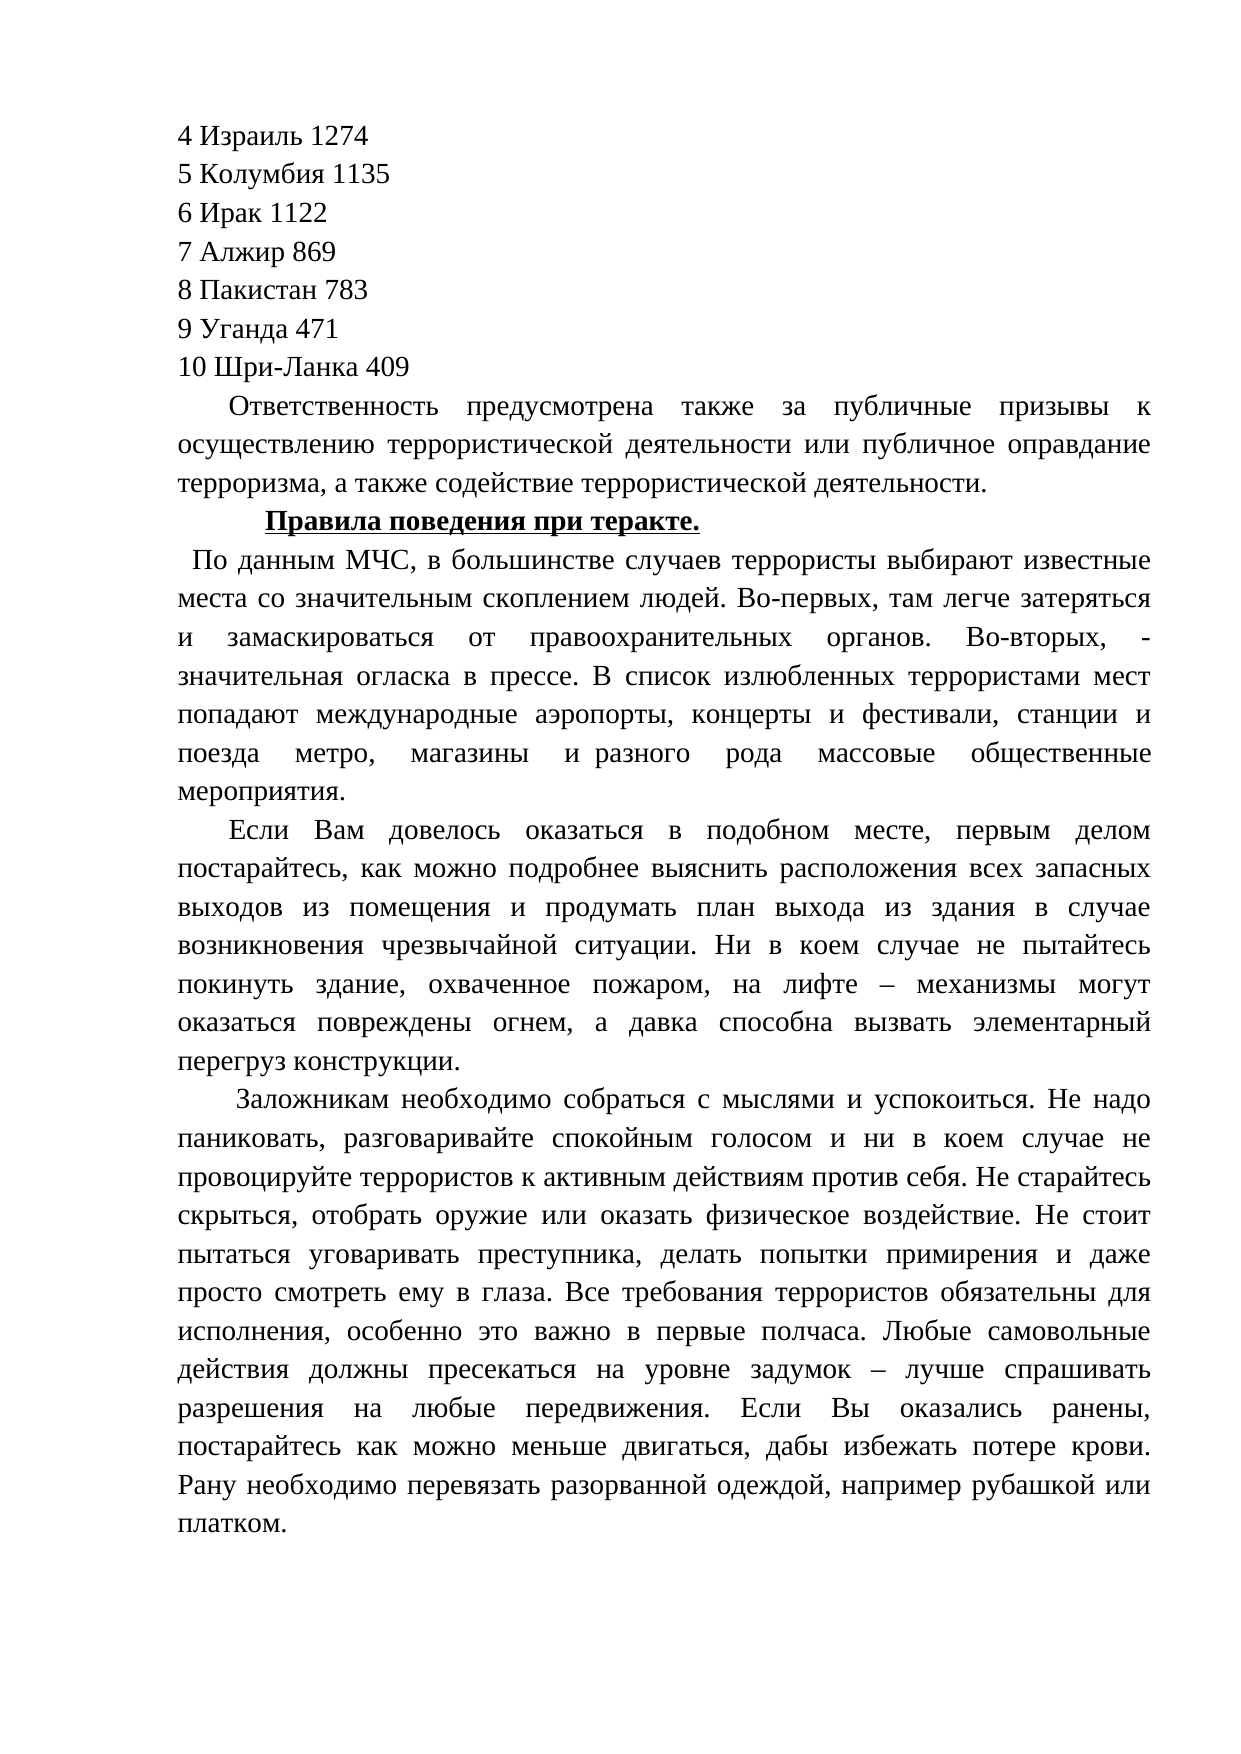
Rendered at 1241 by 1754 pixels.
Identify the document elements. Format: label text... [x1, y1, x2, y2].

text Если Вам довелось оказаться в подобном месте, первым делом постарайтесь, как можно подробнее выяснить расположения всех запасных выходов из помещения и продумать план выхода из здания в случае возникновения чрезвычайной ситуации. Ни в коем случае не пытайтесь покинуть здание, охваченное пожаром, на лифте – механизмы могут оказаться повреждены огнем, а давка способна вызвать элементарный перегруз конструкции. [177, 812, 1152, 1077]
text 8 Пакистан 783 [177, 272, 1152, 306]
text 10 Шри-Ланка 409 [177, 349, 1152, 383]
text 7 Алжир 869 [177, 234, 1152, 267]
text Заложникам необходимо собраться с мыслями и успокоиться. Не надо паниковать, разговаривайте спокойным голосом и ни в коем случае не провоцируйте террористов к активным действиям против себя. Не старайтесь скрыться, отобрать оружие или оказать физическое воздействие. Не стоит пытаться уговаривать преступника, делать попытки примирения и даже просто смотреть ему в глаза. Все требования террористов обязательны для исполнения, особенно это важно в первые полчаса. Любые самовольные действия должны пресекаться на уровне задумок – лучше спрашивать разрешения на любые передвижения. Если Вы оказались ранены, постарайтесь как можно меньше двигаться, дабы избежать потере крови. Рану необходимо перевязать разорванной одеждой, например рубашкой или платком. [177, 1082, 1152, 1539]
text Правила поведения при теракте. [177, 503, 1152, 537]
text Ответственность предусмотрена также за публичные призывы к осуществлению террористической деятельности или публичное оправдание терроризма, а также содействие террористической деятельности. [177, 388, 1152, 498]
text По данным МЧС, в большинстве случаев террористы выбирают известные места со значительным скоплением людей. Во-первых, там легче затеряться и замаскироваться от правоохранительных органов. Во-вторых, - значительная огласка в прессе. В список излюбленных террористами мест попадают международные аэропорты, концерты и фестивали, станции и поезда метро, магазины и разного рода массовые общественные мероприятия. [177, 542, 1152, 807]
text 4 Израиль 1274 [177, 118, 1152, 152]
text 5 Колумбия 1135 [177, 157, 1152, 190]
text 6 Ирак 1122 [177, 195, 1152, 229]
text 9 Уганда 471 [177, 311, 1152, 344]
